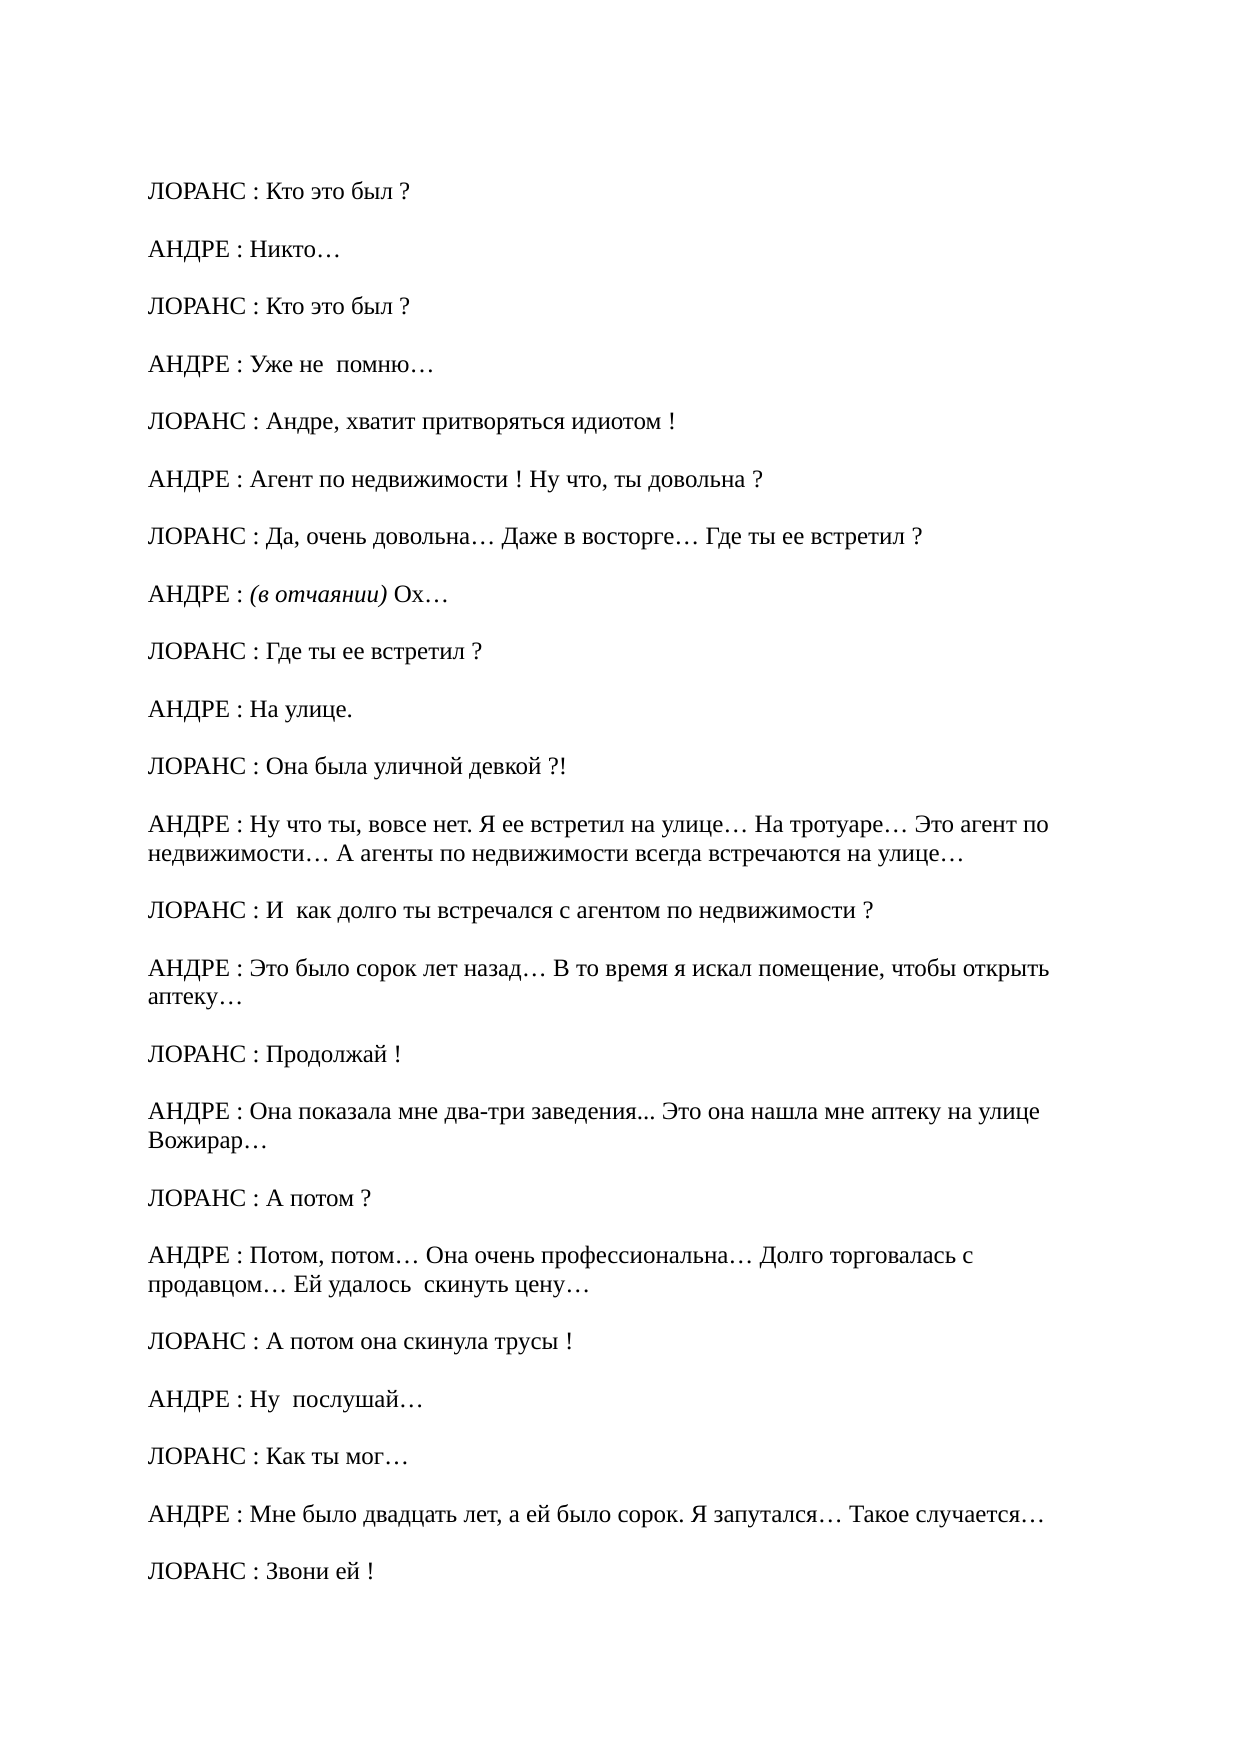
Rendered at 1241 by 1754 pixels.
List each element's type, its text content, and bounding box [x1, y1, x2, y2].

text ЛОРАНС : А потом ? [148, 1183, 1093, 1211]
text АНДРЕ : Агент по недвижимости ! Ну что, ты довольна ? [148, 464, 1093, 493]
text ЛОРАНС : А потом она скинула трусы ! [148, 1326, 1093, 1355]
text АНДРЕ : Мне было двадцать лет, а ей было сорок. Я запутался… Такое случается… [148, 1499, 1093, 1528]
text ЛОРАНС : Она была уличной девкой ?! [148, 751, 1093, 780]
text АНДРЕ : Она показала мне два-три заведения... Это она нашла мне аптеку на улице Вожирар… [148, 1096, 1093, 1154]
text ЛОРАНС : Да, очень довольна… Даже в восторге… Где ты ее встретил ? [148, 521, 1093, 550]
text ЛОРАНС : Продолжай ! [148, 1039, 1093, 1068]
text ЛОРАНС : Андре, хватит притворяться идиотом ! [148, 406, 1093, 435]
text ЛОРАНС : Где ты ее встретил ? [148, 636, 1093, 665]
text ЛОРАНС : Как ты мог… [148, 1441, 1093, 1470]
text АНДРЕ : Уже не помню… [148, 349, 1093, 378]
text АНДРЕ : На улице. [148, 694, 1093, 723]
text ЛОРАНС : Звони ей ! [148, 1556, 1093, 1585]
text ЛОРАНС : Кто это был ? [148, 176, 1093, 205]
text АНДРЕ : Это было сорок лет назад… В то время я искал помещение, чтобы открыть аптеку… [148, 953, 1093, 1010]
text ЛОРАНС : И как долго ты встречался с агентом по недвижимости ? [148, 895, 1093, 924]
text АНДРЕ : Потом, потом… Она очень профессиональна… Долго торговалась с продавцом… Ей удалось скинуть цену… [148, 1240, 1093, 1298]
text АНДРЕ : Ну что ты, вовсе нет. Я ее встретил на улице… На тротуаре… Это агент по недвижимости… А агенты по недвижимости всегда встречаются на улице… [148, 809, 1093, 866]
text АНДРЕ : Никто… [148, 234, 1093, 263]
text АНДРЕ : (в отчаянии) Ох… [148, 579, 1093, 608]
text АНДРЕ : Ну послушай… [148, 1384, 1093, 1413]
text ЛОРАНС : Кто это был ? [148, 291, 1093, 320]
